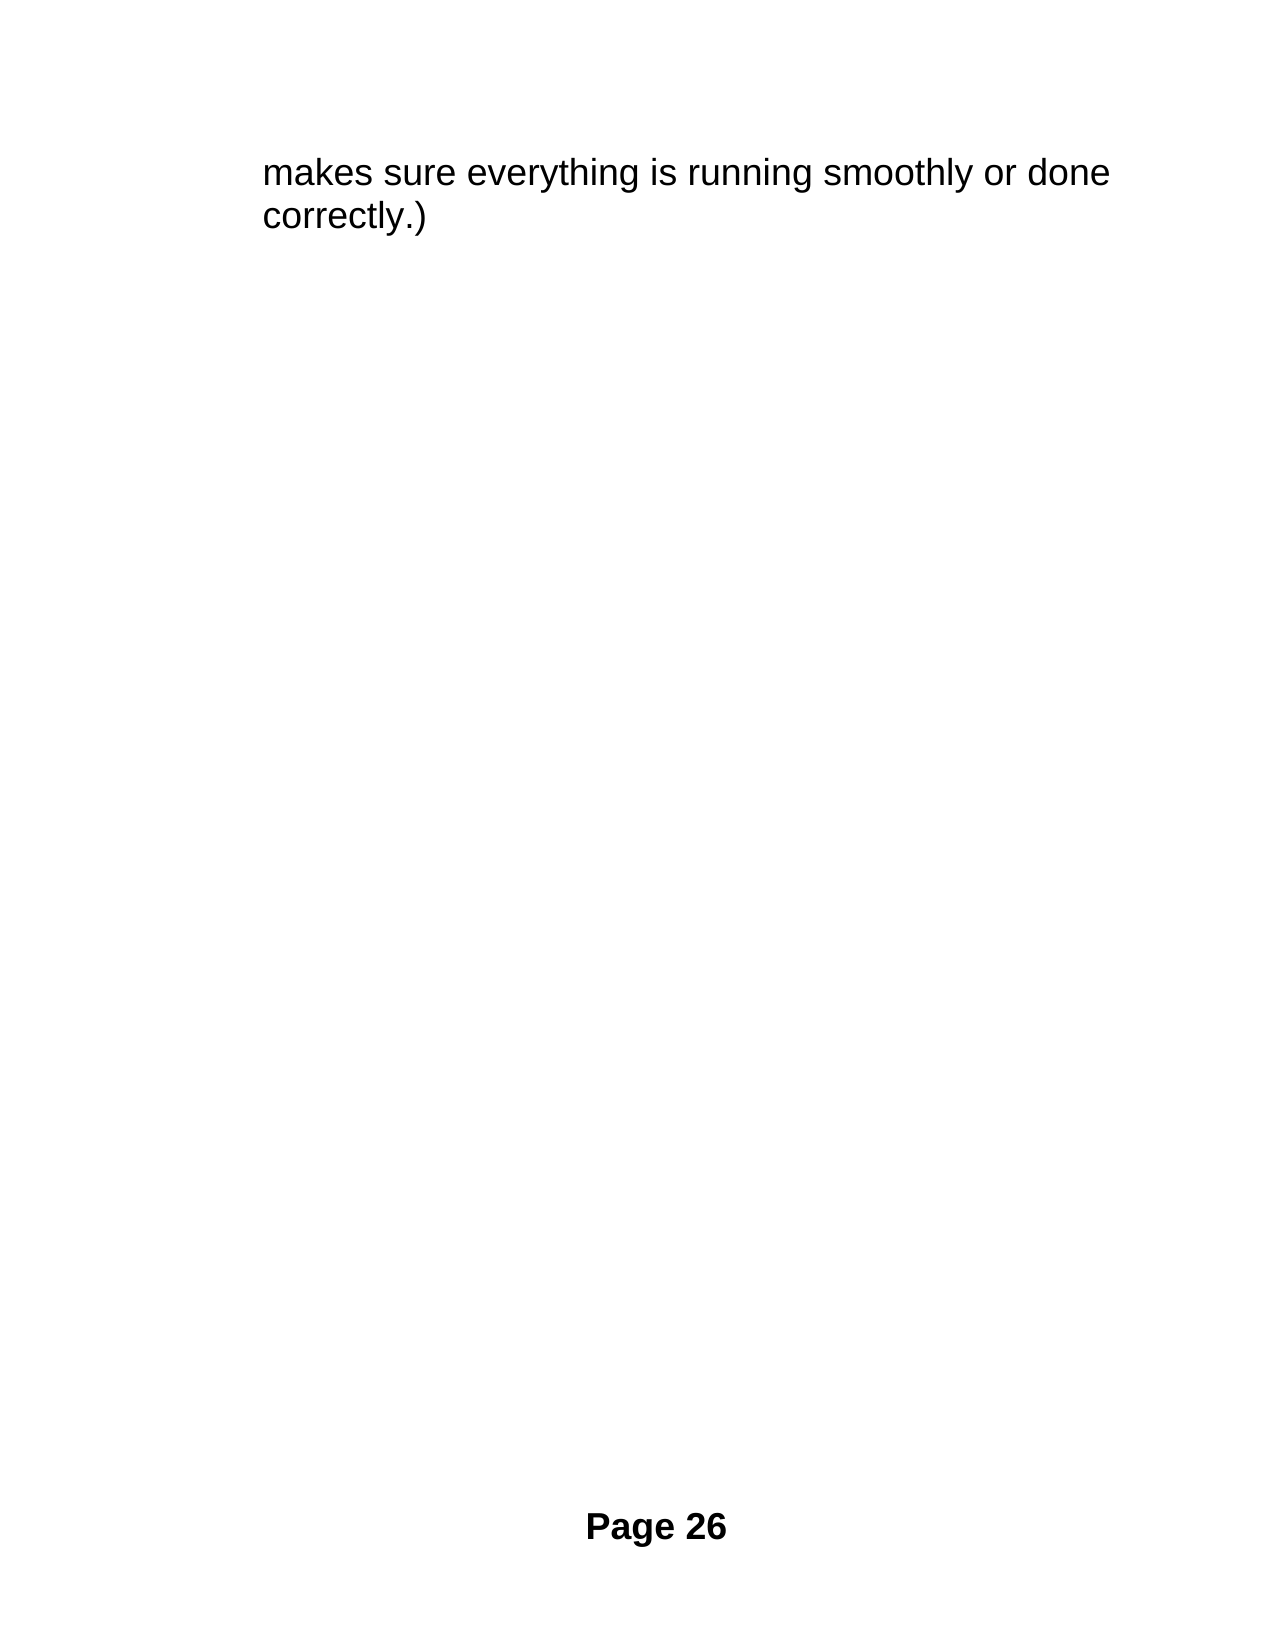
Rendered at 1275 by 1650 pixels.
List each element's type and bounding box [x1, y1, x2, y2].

list [187, 150, 1125, 236]
